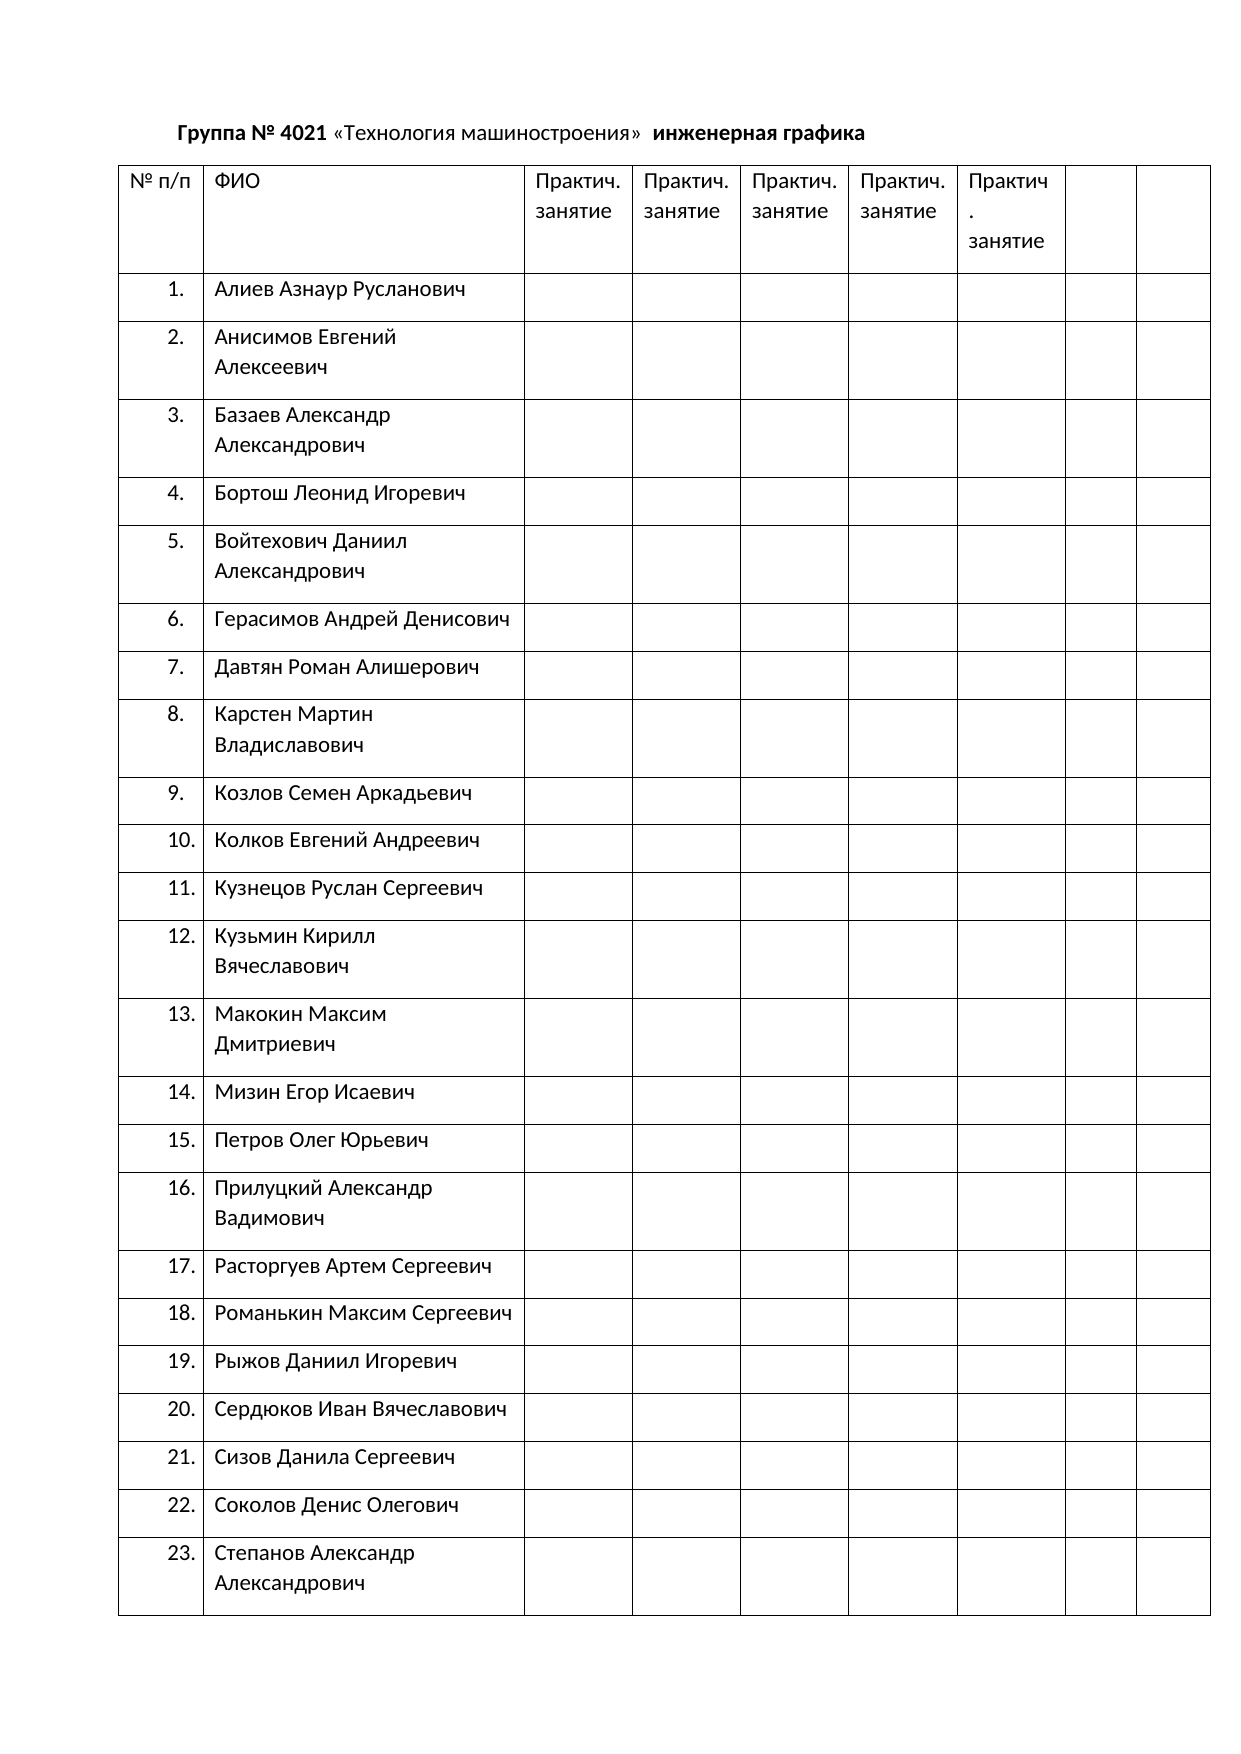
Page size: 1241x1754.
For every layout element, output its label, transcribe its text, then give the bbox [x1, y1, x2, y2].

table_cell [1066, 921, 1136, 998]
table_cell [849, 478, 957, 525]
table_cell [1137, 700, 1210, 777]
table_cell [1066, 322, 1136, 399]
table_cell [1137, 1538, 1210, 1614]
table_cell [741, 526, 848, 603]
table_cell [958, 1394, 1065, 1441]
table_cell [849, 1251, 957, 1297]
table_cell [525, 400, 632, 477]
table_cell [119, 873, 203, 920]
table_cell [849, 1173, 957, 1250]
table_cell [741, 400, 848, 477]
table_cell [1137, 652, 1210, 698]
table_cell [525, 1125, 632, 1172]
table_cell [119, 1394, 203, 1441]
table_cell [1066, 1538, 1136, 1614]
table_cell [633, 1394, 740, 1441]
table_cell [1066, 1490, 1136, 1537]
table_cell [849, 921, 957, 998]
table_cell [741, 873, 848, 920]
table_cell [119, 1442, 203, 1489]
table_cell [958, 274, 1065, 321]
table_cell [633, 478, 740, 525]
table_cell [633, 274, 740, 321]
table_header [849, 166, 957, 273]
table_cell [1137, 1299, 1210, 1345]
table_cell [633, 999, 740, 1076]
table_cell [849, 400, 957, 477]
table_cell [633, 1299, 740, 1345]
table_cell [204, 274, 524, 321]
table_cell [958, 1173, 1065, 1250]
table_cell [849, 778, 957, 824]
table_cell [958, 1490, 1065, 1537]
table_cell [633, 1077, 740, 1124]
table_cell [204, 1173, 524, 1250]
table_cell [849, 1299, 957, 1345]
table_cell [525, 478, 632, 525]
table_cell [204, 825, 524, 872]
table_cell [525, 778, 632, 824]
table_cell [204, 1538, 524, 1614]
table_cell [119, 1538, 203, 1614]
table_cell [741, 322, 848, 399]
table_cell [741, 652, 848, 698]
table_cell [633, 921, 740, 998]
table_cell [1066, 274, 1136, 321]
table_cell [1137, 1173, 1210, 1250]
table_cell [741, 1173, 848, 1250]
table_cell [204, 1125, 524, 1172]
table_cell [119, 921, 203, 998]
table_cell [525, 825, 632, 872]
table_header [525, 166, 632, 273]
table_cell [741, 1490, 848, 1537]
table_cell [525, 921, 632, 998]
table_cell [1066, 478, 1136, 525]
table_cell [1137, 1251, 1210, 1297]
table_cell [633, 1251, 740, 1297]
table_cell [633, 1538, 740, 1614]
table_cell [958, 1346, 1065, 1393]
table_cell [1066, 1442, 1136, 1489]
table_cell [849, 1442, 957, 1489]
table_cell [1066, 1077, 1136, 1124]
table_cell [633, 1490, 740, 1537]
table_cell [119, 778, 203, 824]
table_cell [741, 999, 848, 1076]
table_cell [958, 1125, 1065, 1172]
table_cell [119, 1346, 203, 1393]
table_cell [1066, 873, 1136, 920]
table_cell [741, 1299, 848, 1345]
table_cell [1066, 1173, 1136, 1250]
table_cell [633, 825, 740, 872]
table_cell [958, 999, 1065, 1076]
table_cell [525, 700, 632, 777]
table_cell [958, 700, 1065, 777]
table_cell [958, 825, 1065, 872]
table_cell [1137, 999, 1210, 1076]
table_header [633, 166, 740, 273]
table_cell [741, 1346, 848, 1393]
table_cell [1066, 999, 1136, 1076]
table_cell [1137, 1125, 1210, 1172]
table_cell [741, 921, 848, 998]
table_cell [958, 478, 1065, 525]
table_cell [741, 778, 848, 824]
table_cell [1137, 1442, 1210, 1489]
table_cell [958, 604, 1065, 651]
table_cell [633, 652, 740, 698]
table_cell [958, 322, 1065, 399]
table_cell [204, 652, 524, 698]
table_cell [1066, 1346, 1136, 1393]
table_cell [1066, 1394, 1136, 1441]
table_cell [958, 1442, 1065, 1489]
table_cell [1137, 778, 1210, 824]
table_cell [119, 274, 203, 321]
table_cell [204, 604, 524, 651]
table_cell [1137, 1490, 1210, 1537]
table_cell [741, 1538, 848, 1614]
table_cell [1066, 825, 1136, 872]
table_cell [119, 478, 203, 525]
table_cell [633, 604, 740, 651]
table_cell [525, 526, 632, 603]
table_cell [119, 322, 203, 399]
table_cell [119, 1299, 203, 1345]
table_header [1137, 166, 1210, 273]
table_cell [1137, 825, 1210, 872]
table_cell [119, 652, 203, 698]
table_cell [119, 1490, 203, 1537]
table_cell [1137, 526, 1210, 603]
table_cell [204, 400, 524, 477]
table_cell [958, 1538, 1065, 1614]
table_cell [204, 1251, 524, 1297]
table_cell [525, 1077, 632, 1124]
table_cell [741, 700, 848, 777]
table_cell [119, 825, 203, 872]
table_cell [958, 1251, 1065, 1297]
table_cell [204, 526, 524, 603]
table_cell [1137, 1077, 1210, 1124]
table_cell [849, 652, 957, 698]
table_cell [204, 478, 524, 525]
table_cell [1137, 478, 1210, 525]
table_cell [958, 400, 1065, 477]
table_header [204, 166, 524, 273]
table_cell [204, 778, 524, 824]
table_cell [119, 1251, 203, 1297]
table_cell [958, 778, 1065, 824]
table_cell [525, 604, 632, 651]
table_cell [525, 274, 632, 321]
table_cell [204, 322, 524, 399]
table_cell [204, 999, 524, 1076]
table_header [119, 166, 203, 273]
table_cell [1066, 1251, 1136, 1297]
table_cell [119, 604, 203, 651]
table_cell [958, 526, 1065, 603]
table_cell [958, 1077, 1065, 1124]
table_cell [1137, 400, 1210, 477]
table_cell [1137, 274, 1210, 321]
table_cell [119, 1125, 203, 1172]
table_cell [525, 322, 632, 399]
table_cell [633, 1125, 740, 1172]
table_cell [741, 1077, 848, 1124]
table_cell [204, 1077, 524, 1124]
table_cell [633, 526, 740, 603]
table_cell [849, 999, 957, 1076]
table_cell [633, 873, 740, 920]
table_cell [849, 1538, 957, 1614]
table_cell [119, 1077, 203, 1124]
text Группа № 4021 «Технология машиностроения» инженерная графика [177, 118, 1152, 146]
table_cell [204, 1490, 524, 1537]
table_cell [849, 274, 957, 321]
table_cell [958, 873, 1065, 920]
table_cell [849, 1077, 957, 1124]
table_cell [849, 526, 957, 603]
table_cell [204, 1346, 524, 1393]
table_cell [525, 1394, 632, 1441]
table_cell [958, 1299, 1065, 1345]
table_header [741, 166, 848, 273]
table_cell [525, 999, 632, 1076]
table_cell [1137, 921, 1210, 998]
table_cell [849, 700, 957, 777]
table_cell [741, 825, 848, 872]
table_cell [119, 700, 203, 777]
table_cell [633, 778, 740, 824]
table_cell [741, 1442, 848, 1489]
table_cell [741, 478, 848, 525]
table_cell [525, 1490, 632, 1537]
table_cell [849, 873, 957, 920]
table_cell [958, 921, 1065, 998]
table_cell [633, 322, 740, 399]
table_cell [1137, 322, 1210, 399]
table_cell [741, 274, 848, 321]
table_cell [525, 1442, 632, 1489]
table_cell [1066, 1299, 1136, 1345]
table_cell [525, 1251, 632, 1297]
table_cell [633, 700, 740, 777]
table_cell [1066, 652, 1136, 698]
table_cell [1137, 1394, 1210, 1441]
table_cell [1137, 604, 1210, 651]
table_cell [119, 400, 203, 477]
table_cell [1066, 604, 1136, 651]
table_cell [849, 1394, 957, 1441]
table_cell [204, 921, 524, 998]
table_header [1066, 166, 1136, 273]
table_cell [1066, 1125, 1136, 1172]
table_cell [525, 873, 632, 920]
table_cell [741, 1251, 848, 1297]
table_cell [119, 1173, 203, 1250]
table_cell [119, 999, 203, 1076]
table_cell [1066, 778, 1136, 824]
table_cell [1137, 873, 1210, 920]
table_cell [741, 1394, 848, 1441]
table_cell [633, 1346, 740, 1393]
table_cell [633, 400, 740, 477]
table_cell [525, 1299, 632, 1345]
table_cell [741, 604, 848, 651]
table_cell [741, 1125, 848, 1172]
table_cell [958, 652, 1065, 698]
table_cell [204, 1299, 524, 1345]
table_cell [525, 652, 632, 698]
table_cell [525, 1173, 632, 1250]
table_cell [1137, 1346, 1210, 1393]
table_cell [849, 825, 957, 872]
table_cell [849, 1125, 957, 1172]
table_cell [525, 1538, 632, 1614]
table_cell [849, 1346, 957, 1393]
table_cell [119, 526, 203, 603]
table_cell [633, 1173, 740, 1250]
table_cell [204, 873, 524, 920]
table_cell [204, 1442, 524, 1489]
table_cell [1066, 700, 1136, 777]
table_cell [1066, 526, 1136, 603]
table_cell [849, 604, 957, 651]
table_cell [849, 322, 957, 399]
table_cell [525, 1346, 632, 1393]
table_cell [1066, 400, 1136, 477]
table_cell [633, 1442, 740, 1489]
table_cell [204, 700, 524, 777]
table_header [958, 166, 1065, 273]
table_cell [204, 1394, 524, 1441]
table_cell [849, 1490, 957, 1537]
